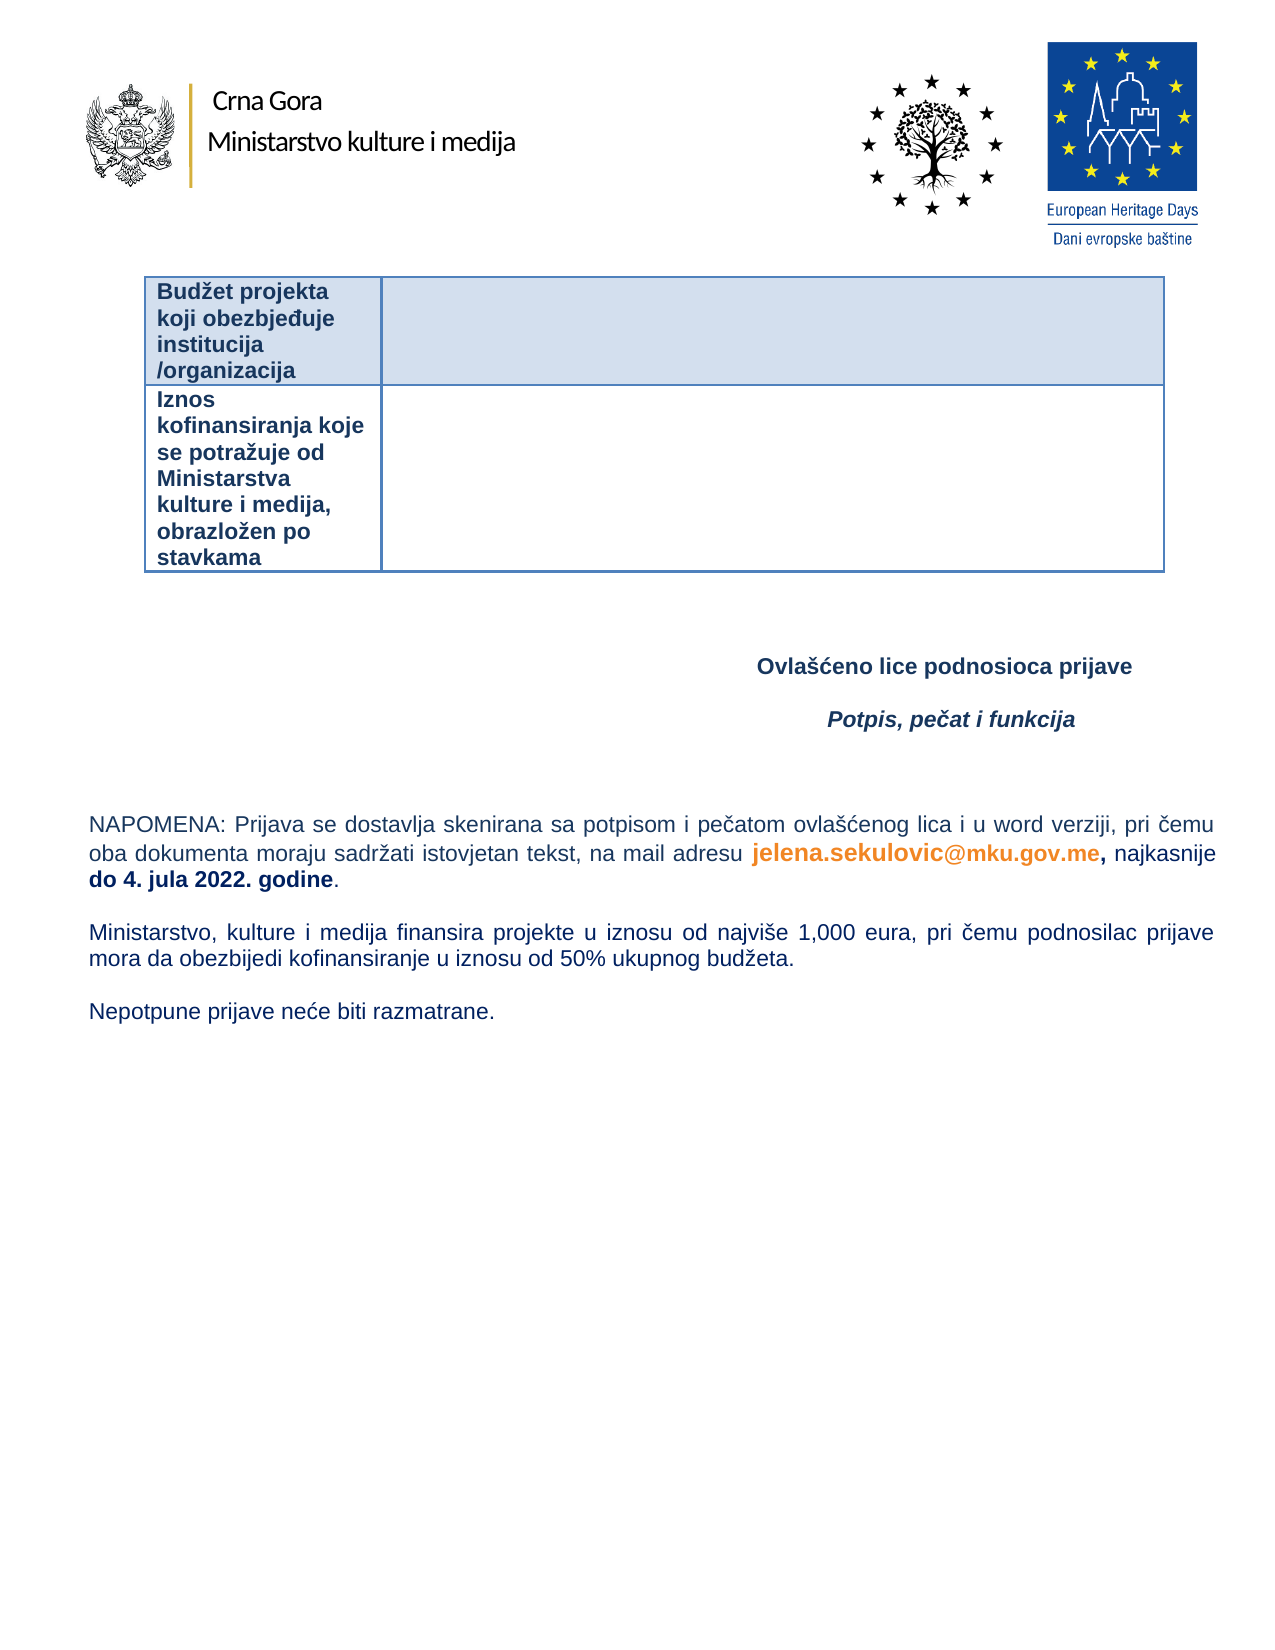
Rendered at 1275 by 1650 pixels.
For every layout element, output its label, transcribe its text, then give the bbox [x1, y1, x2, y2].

text Potpis, pečat i funkcija [614, 706, 1216, 732]
picture [86, 84, 175, 187]
text Ovlašćeno lice podnosioca prijave [89, 653, 1216, 679]
table_cell Budžet projekta koji obezbjeđuje institucija /organizacija [146, 278, 380, 384]
text NAPOMENA: Prijava se dostavlja skenirana sa potpisom i pečatom ovlašćenog lica i u word verziji, pri čemu oba dokumenta moraju sadržati istovjetan tekst, na mail adresu jelena.sekulovic@mku.gov.me, najkasnije do 4. jula 2022. godine. [89, 811, 1216, 893]
picture [832, 18, 1214, 275]
table_cell [383, 278, 1163, 384]
table_cell [383, 386, 1163, 570]
table_cell Iznos kofinansiranja koje se potražuje od Ministarstva kulture i medija, obrazložen po stavkama [146, 386, 380, 570]
text Nepotpune prijave neće biti razmatrane. [89, 998, 1216, 1024]
text Ministarstvo, kulture i medija finansira projekte u iznosu od najviše 1,000 eura, pri čemu podnosilac prijave mora da obezbijedi kofinansiranje u iznosu od 50% ukupnog budžeta. [89, 919, 1216, 972]
